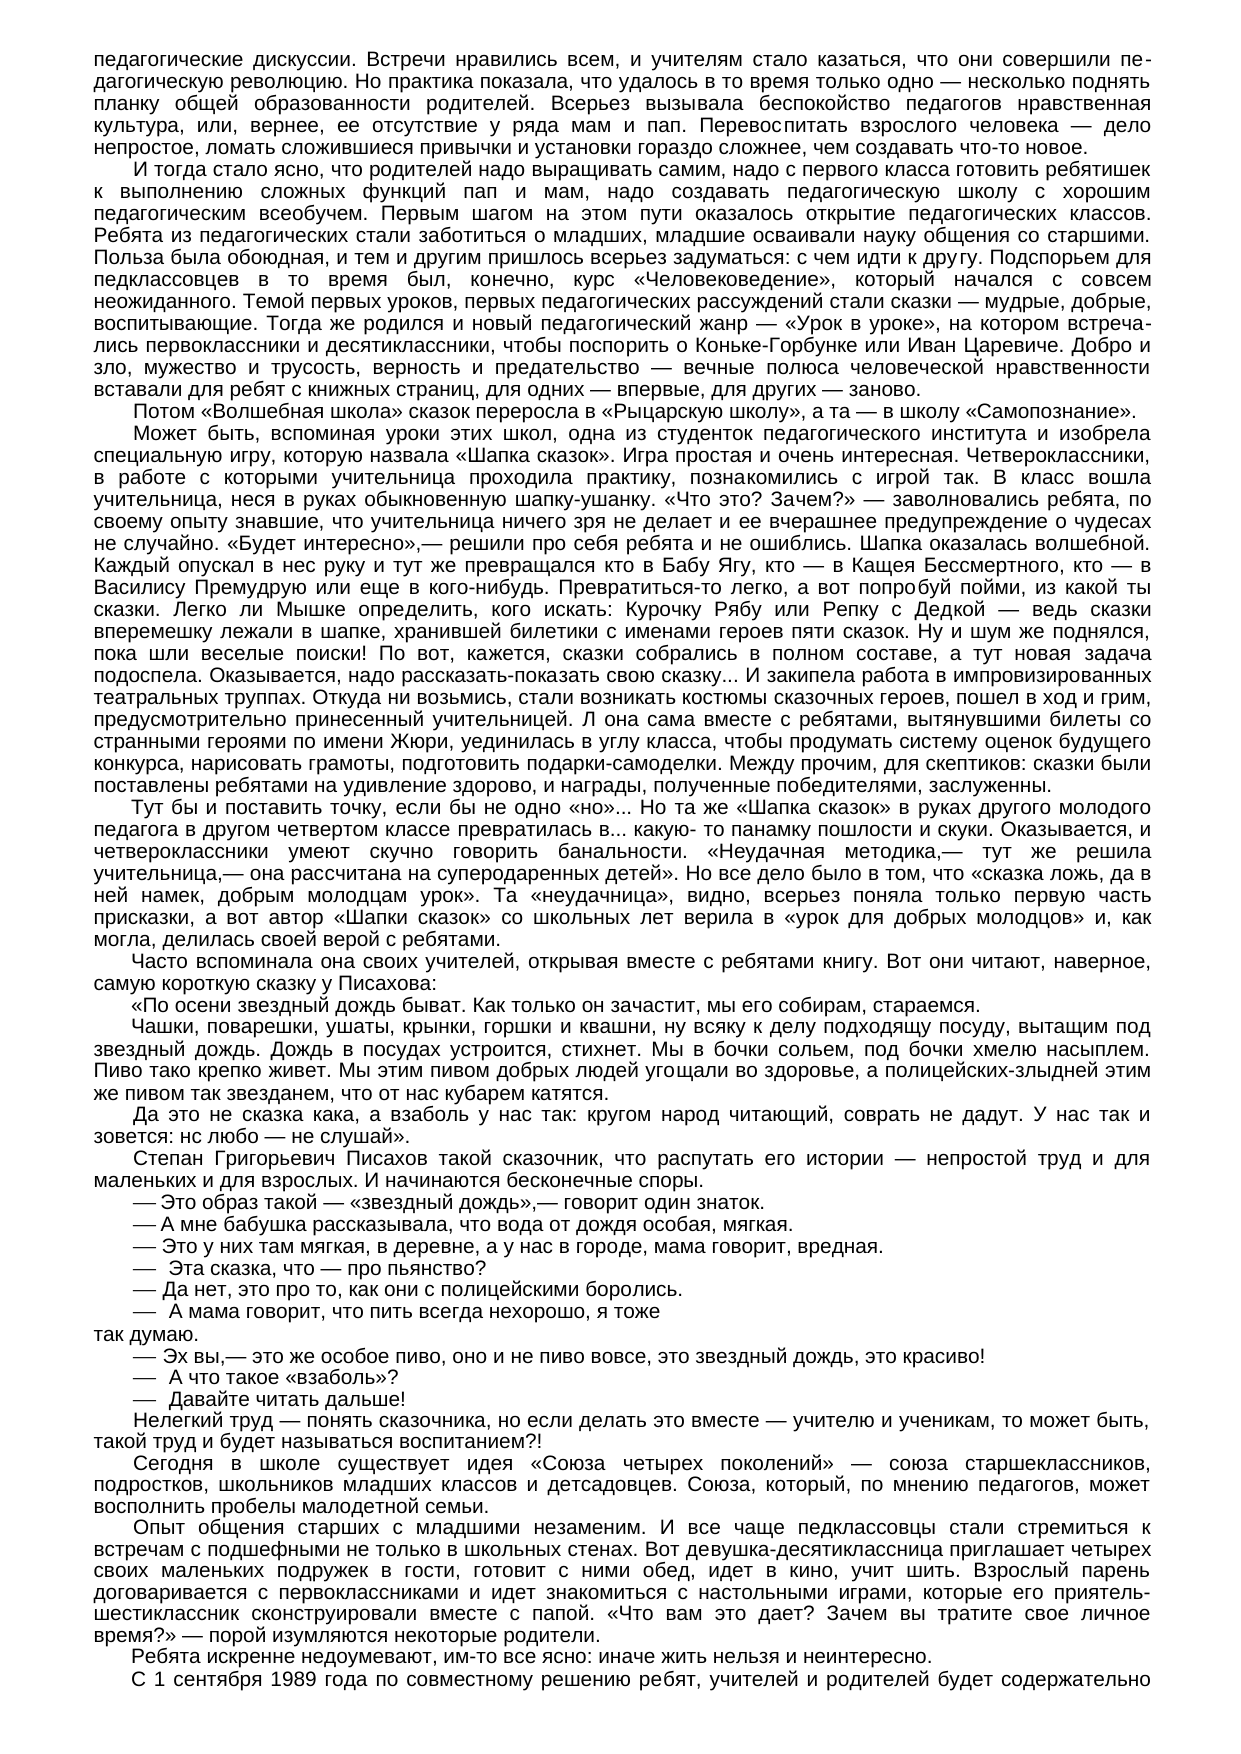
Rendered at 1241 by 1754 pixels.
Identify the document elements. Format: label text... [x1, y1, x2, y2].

text Часто вспоминала она своих учителей, открывая вместе с ребятами книгу. Вот они читают, наверное, самую короткую сказку у Писахова: [93, 951, 1152, 994]
list А мне бабушка рассказывала, что вода от дождя особая, мягкая. [93, 1214, 1152, 1236]
text Да это не сказка кака, а взаболь у нас так: кругом народ читающий, соврать не дадут. У нас так и зовется: нс любо — не слушай». [93, 1104, 1152, 1148]
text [93, 49, 1152, 159]
text Потом «Волшебная школа» сказок переросла в «Рыцарскую школу», а та — в школу «Самопознание». [93, 401, 1152, 423]
list Давайте читать дальше! [93, 1389, 1152, 1410]
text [93, 1668, 1152, 1690]
list Это образ такой — «звездный дождь»,— говорит один знаток. [93, 1192, 1152, 1214]
list Эта сказка, что — про пьянство? [93, 1258, 1152, 1280]
list Это у них там мягкая, в деревне, а у нас в городе, мама говорит, вредная. [93, 1236, 1152, 1258]
text Опыт общения старших с младшими незаменим. И все чаще педклассовцы стали стремиться к встречам с подшефными не только в школьных стенах. Вот девушка-десятиклассница приглашает четырех своих маленьких подружек в гости, готовит с ними обед, идет в кино, учит шить. Взрослый парень договаривается с первоклассниками и идет знакомиться с настольными играми, которые его приятель-шестиклассник сконструировали вместе с папой. «Что вам это дает? Зачем вы тратите свое личное время?» — порой изумляются некоторые родители. [93, 1518, 1152, 1646]
text Может быть, вспоминая уроки этих школ, одна из студенток педагогического института и изобрела специальную игру, которую назвала «Шапка сказок». Игра простая и очень интересная. Четвероклассники, в работе с которыми учительница проходила практику, познакомились с игрой так. В класс вошла учительница, неся в руках обыкновенную шапку-ушанку. «Что это? Зачем?» — заволновались ребята, по своему опыту знавшие, что учительница ничего зря не делает и ее вчерашнее предупреждение о чудесах не случайно. «Будет интересно»,— решили про себя ребята и не ошиблись. Шапка оказалась волшебной. Каждый опускал в нес руку и тут же превращался кто в Бабу Ягу, кто — в Кащея Бессмертного, кто — в Василису Премудрую или еще в кого-нибудь. Превратиться-то легко, а вот попробуй пойми, из какой ты сказки. Легко ли Мышке определить, кого искать: Курочку Рябу или Репку с Дедкой — ведь сказки вперемешку лежали в шапке, хранившей билетики с именами героев пяти сказок. Ну и шум же поднялся, пока шли веселые поиски! По вот, кажется, сказки собрались в полном составе, а тут новая задача подоспела. Оказывается, надо рассказать-показать свою сказку... И закипела работа в импровизированных театральных труппах. Откуда ни возьмись, стали возникать костюмы сказочных героев, пошел в ход и грим, предусмотрительно принесенный учительницей. Л она сама вместе с ребятами, вытянувшими билеты со странными героями по имени Жюри, уединилась в углу класса, чтобы продумать систему оценок будущего конкурса, нарисовать грамоты, подготовить подарки-самоделки. Между прочим, для скептиков: сказки были поставлены ребятами на удивление здорово, и награды, полученные победителями, заслуженны. [93, 423, 1152, 797]
text Ребята искренне недоумевают, им-то все ясно: иначе жить нельзя и неинтересно. [93, 1646, 1152, 1668]
text так думаю. [93, 1323, 1152, 1346]
list Эх вы,— это же особое пиво, оно и не пиво вовсе, это звездный дождь, это красиво! [93, 1346, 1152, 1367]
list А мама говорит, что пить всегда нехорошо, я тоже [93, 1300, 1152, 1323]
text Сегодня в школе существует идея «Союза четырех поколений» — союза старшеклассников, подростков, школьников младших классов и детсадовцев. Союза, который, по мнению педагогов, может восполнить пробелы малодетной семьи. [93, 1453, 1152, 1518]
text Чашки, поварешки, ушаты, крынки, горшки и квашни, ну всяку к делу подходящу посуду, вытащим под звездный дождь. Дождь в посудах устроится, стихнет. Мы в бочки сольем, под бочки хмелю насыплем. Пиво тако крепко живет. Мы этим пивом добрых людей угощали во здоровье, а полицейских-злыдней этим же пивом так звезданем, что от нас кубарем катятся. [93, 1016, 1152, 1104]
text Степан Григорьевич Писахов такой сказочник, что распутать его истории — непростой труд и для маленьких и для взрослых. И начинаются бесконечные споры. [93, 1148, 1152, 1192]
text Нелегкий труд — понять сказочника, но если делать это вместе — учителю и ученикам, то может быть, такой труд и будет называться воспитанием?! [93, 1410, 1152, 1453]
text «По осени звездный дождь быват. Как только он зачастит, мы его собирам, стараемся. [93, 994, 1152, 1016]
text Тут бы и поставить точку, если бы не одно «но»... Но та же «Шапка сказок» в руках другого молодого педагога в другом четвертом классе превратилась в... какую- то панамку пошлости и скуки. Оказывается, и четвероклассники умеют скучно говорить банальности. «Неудачная методика,— тут же решила учительница,— она рассчитана на суперодаренных детей». Но все дело было в том, что «сказка ложь, да в ней намек, добрым молодцам урок». Та «неудачница», видно, всерьез поняла только первую часть присказки, а вот автор «Шапки сказок» со школьных лет верила в «урок для добрых молодцов» и, как могла, делилась своей верой с ребятами. [93, 797, 1152, 951]
text И тогда стало ясно, что родителей надо выращивать самим, надо с первого класса готовить ребятишек к выполнению сложных функций пап и мам, надо создавать педагогическую школу с хорошим педагогическим всеобучем. Первым шагом на этом пути оказалось открытие педагогических классов. Ребята из педагогических стали заботиться о младших, младшие осваивали науку общения со старшими. Польза была обоюдная, и тем и другим пришлось всерьез задуматься: с чем идти к другу. Подспорьем для педклассовцев в то время был, конечно, курс «Человековедение», который начался с совсем неожиданного. Темой первых уроков, первых педагогических рассуждений стали сказки — мудрые, добрые, воспитывающие. Тогда же родился и новый педагогический жанр — «Урок в уроке», на котором встречались первоклассники и десятиклассники, чтобы поспорить о Коньке-Горбунке или Иван Царевиче. Добро и зло, мужество и трусость, верность и предательство — вечные полюса человеческой нравственности вставали для ребят с книжных страниц, для одних — впервые, для других — заново. [93, 159, 1152, 401]
list Да нет, это про то, как они с полицейскими боролись. [93, 1280, 1152, 1300]
list А что такое «взаболь»? [93, 1367, 1152, 1389]
